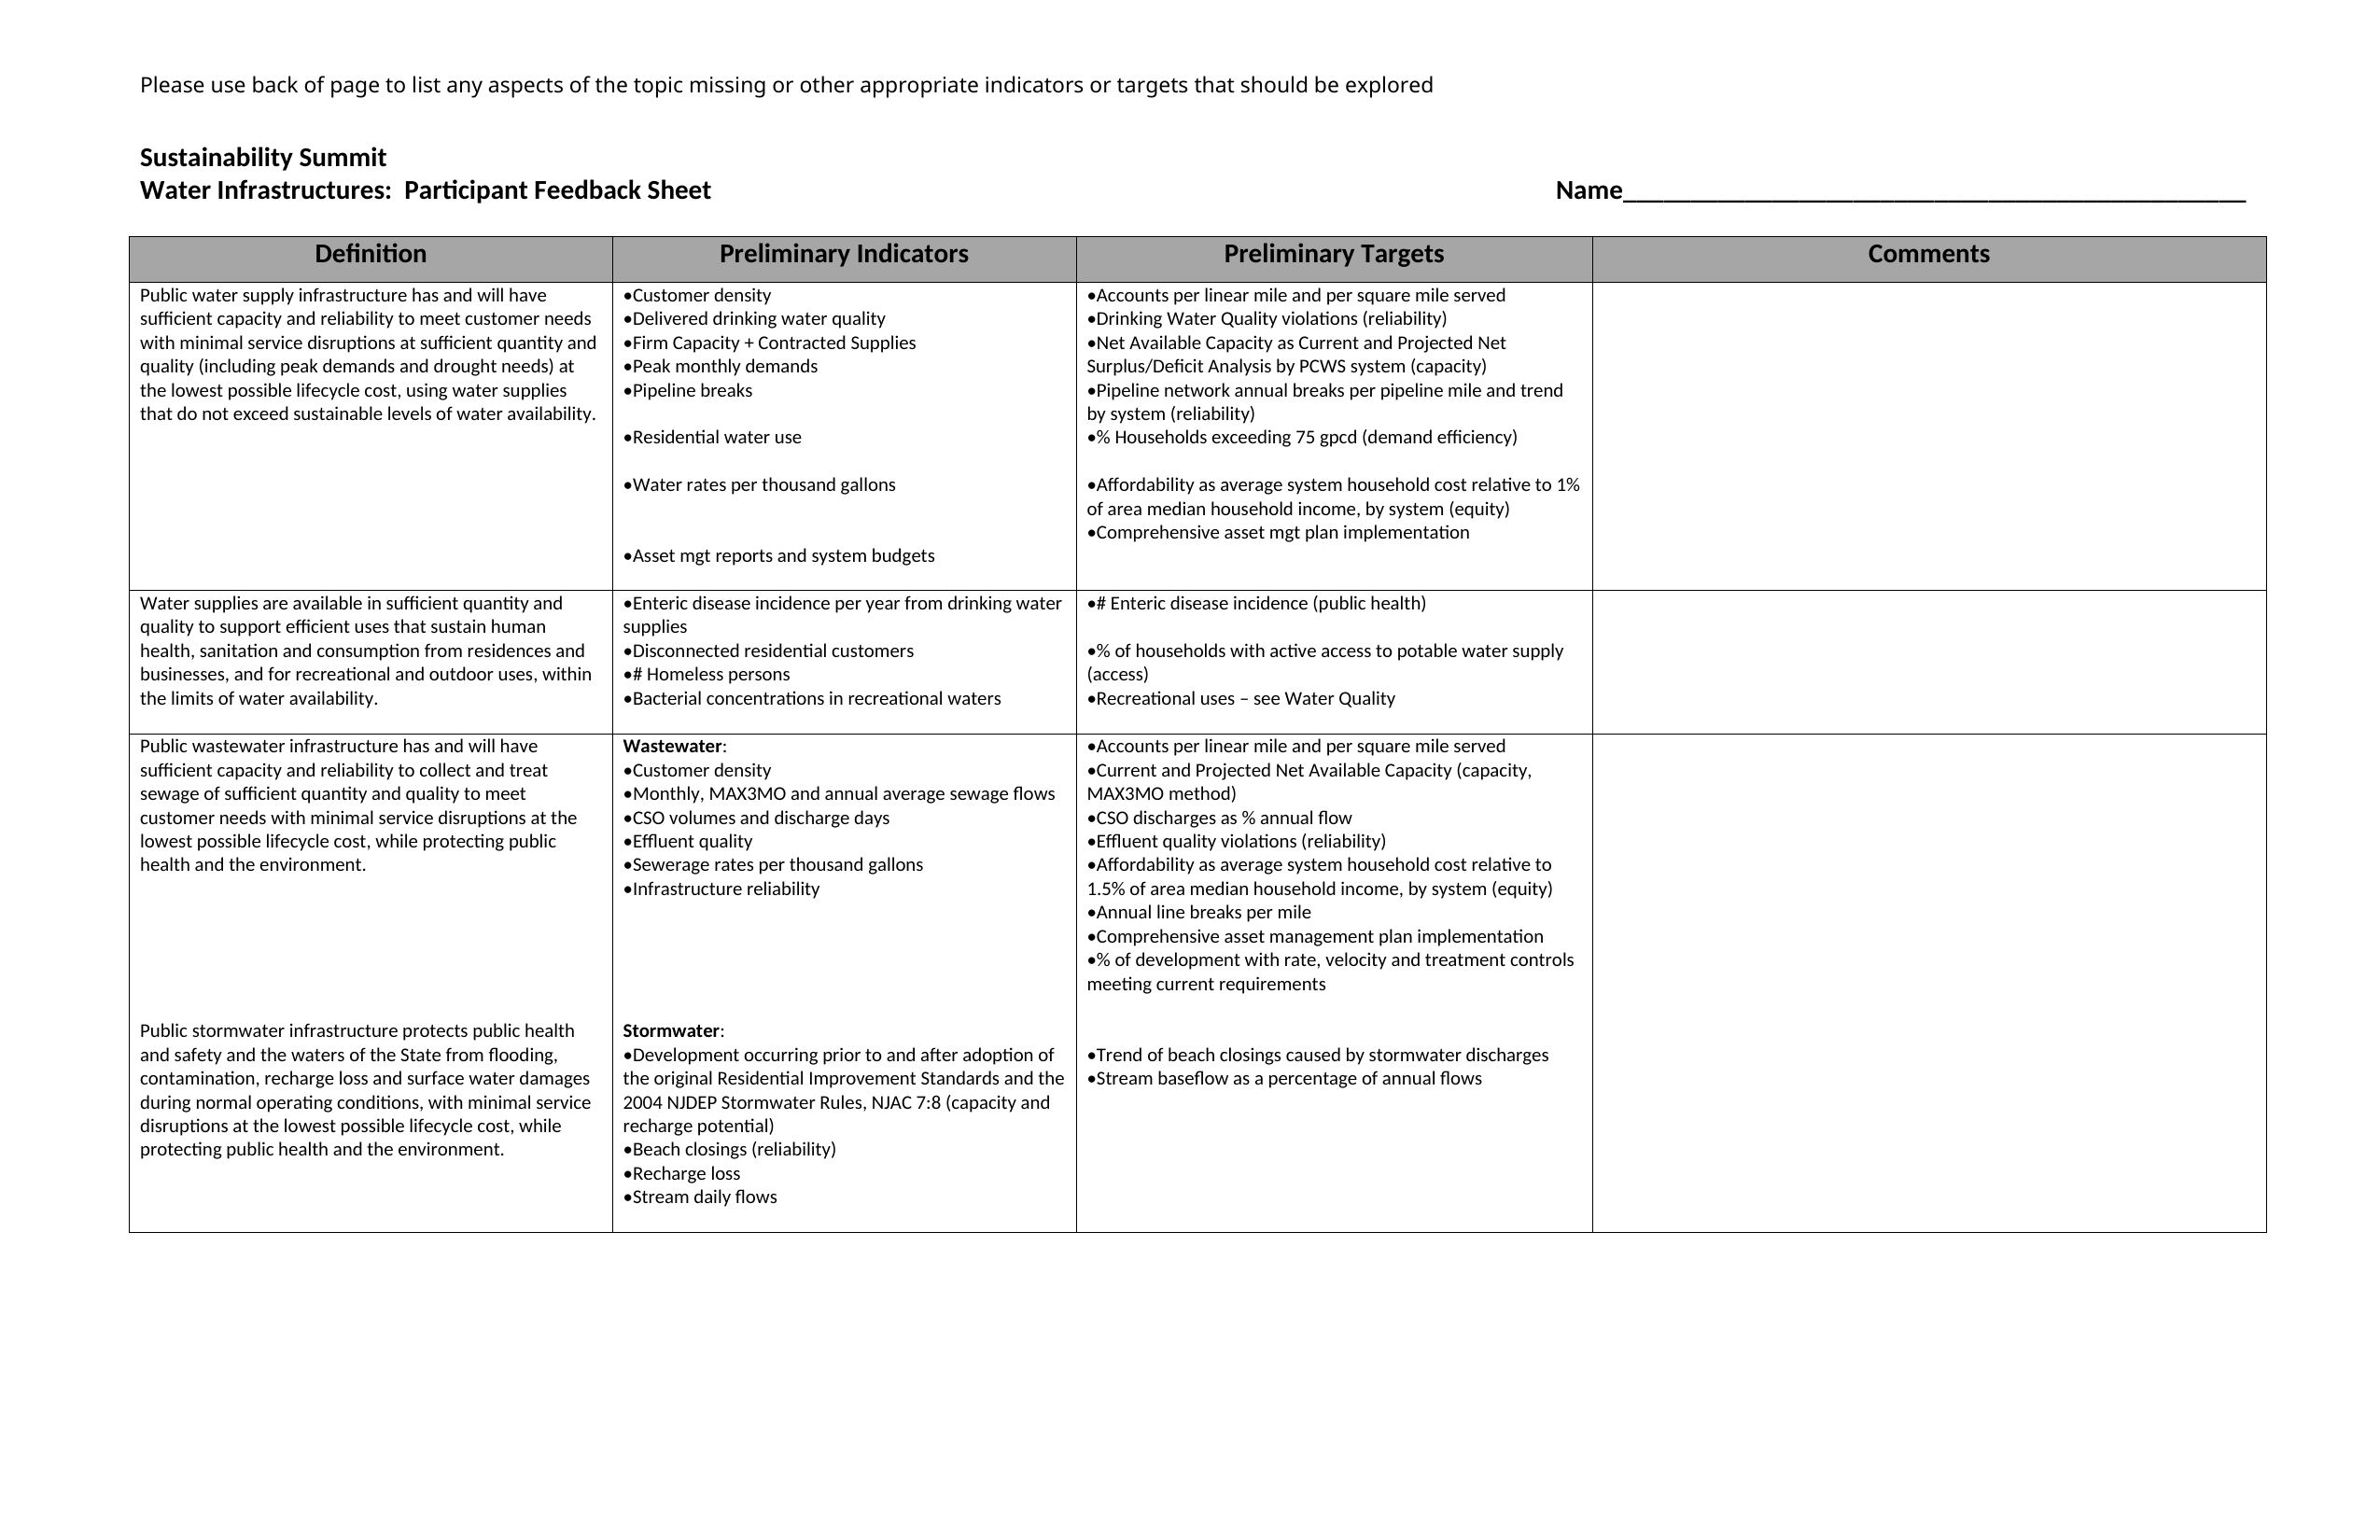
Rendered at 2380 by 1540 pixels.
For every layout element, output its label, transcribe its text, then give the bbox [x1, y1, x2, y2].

table_cell Preliminary Targets [1077, 237, 1592, 282]
table_cell [1593, 591, 2266, 734]
table_cell •Accounts per linear mile and per square mile served •Current and Projected Net Available Capacity (capacity, MAX3MO method) •CSO discharges as % annual flow •Effluent quality violations (reliability) •Affordability as average system household cost relative to 1.5% of area median household income, by system (equity) •Annual line breaks per mile •Comprehensive asset management plan implementation •% of development with rate, velocity and treatment controls meeting current requirements •Trend of beach closings caused by stormwater discharges •Stream baseflow as a percentage of annual flows [1077, 735, 1592, 1232]
table_cell •# Enteric disease incidence (public health) •% of households with active access to potable water supply (access) •Recreational uses – see Water Quality [1077, 591, 1592, 734]
table_cell •Accounts per linear mile and per square mile served •Drinking Water Quality violations (reliability) •Net Available Capacity as Current and Projected Net Surplus/Deficit Analysis by PCWS system (capacity) •Pipeline network annual breaks per pipeline mile and trend by system (reliability) •% Households exceeding 75 gpcd (demand efficiency) •Affordability as average system household cost relative to 1% of area median household income, by system (equity) •Comprehensive asset mgt plan implementation [1077, 283, 1592, 590]
table_cell Definition [130, 237, 612, 282]
table_cell Wastewater: •Customer density •Monthly, MAX3MO and annual average sewage flows •CSO volumes and discharge days •Effluent quality •Sewerage rates per thousand gallons •Infrastructure reliability Stormwater: •Development occurring prior to and after adoption of the original Residential Improvement Standards and the 2004 NJDEP Stormwater Rules, NJAC 7:8 (capacity and recharge potential) •Beach closings (reliability) •Recharge loss •Stream daily flows [613, 735, 1076, 1232]
table_cell Preliminary Indicators [613, 237, 1076, 282]
table_cell •Enteric disease incidence per year from drinking water supplies •Disconnected residential customers •# Homeless persons •Bacterial concentrations in recreational waters [613, 591, 1076, 734]
table_cell Water supplies are available in sufficient quantity and quality to support efficient uses that sustain human health, sanitation and consumption from residences and businesses, and for recreational and outdoor uses, within the limits of water availability. [130, 591, 612, 734]
table_cell Comments [1593, 237, 2266, 282]
table_cell [1593, 735, 2266, 1232]
table_cell Public water supply infrastructure has and will have sufficient capacity and reliability to meet customer needs with minimal service disruptions at sufficient quantity and quality (including peak demands and drought needs) at the lowest possible lifecycle cost, using water supplies that do not exceed sustainable levels of water availability. [130, 283, 612, 590]
table_cell •Customer density •Delivered drinking water quality •Firm Capacity + Contracted Supplies •Peak monthly demands •Pipeline breaks •Residential water use •Water rates per thousand gallons •Asset mgt reports and system budgets [613, 283, 1076, 590]
table_header Sustainability Summit Water Infrastructures: Participant Feedback Sheet Name______________________________________________ [130, 140, 2258, 235]
table_cell [1593, 283, 2266, 590]
table_cell Public wastewater infrastructure has and will have sufficient capacity and reliability to collect and treat sewage of sufficient quantity and quality to meet customer needs with minimal service disruptions at the lowest possible lifecycle cost, while protecting public health and the environment. Public stormwater infrastructure protects public health and safety and the waters of the State from flooding, contamination, recharge loss and surface water damages during normal operating conditions, with minimal service disruptions at the lowest possible lifecycle cost, while protecting public health and the environment. [130, 735, 612, 1232]
